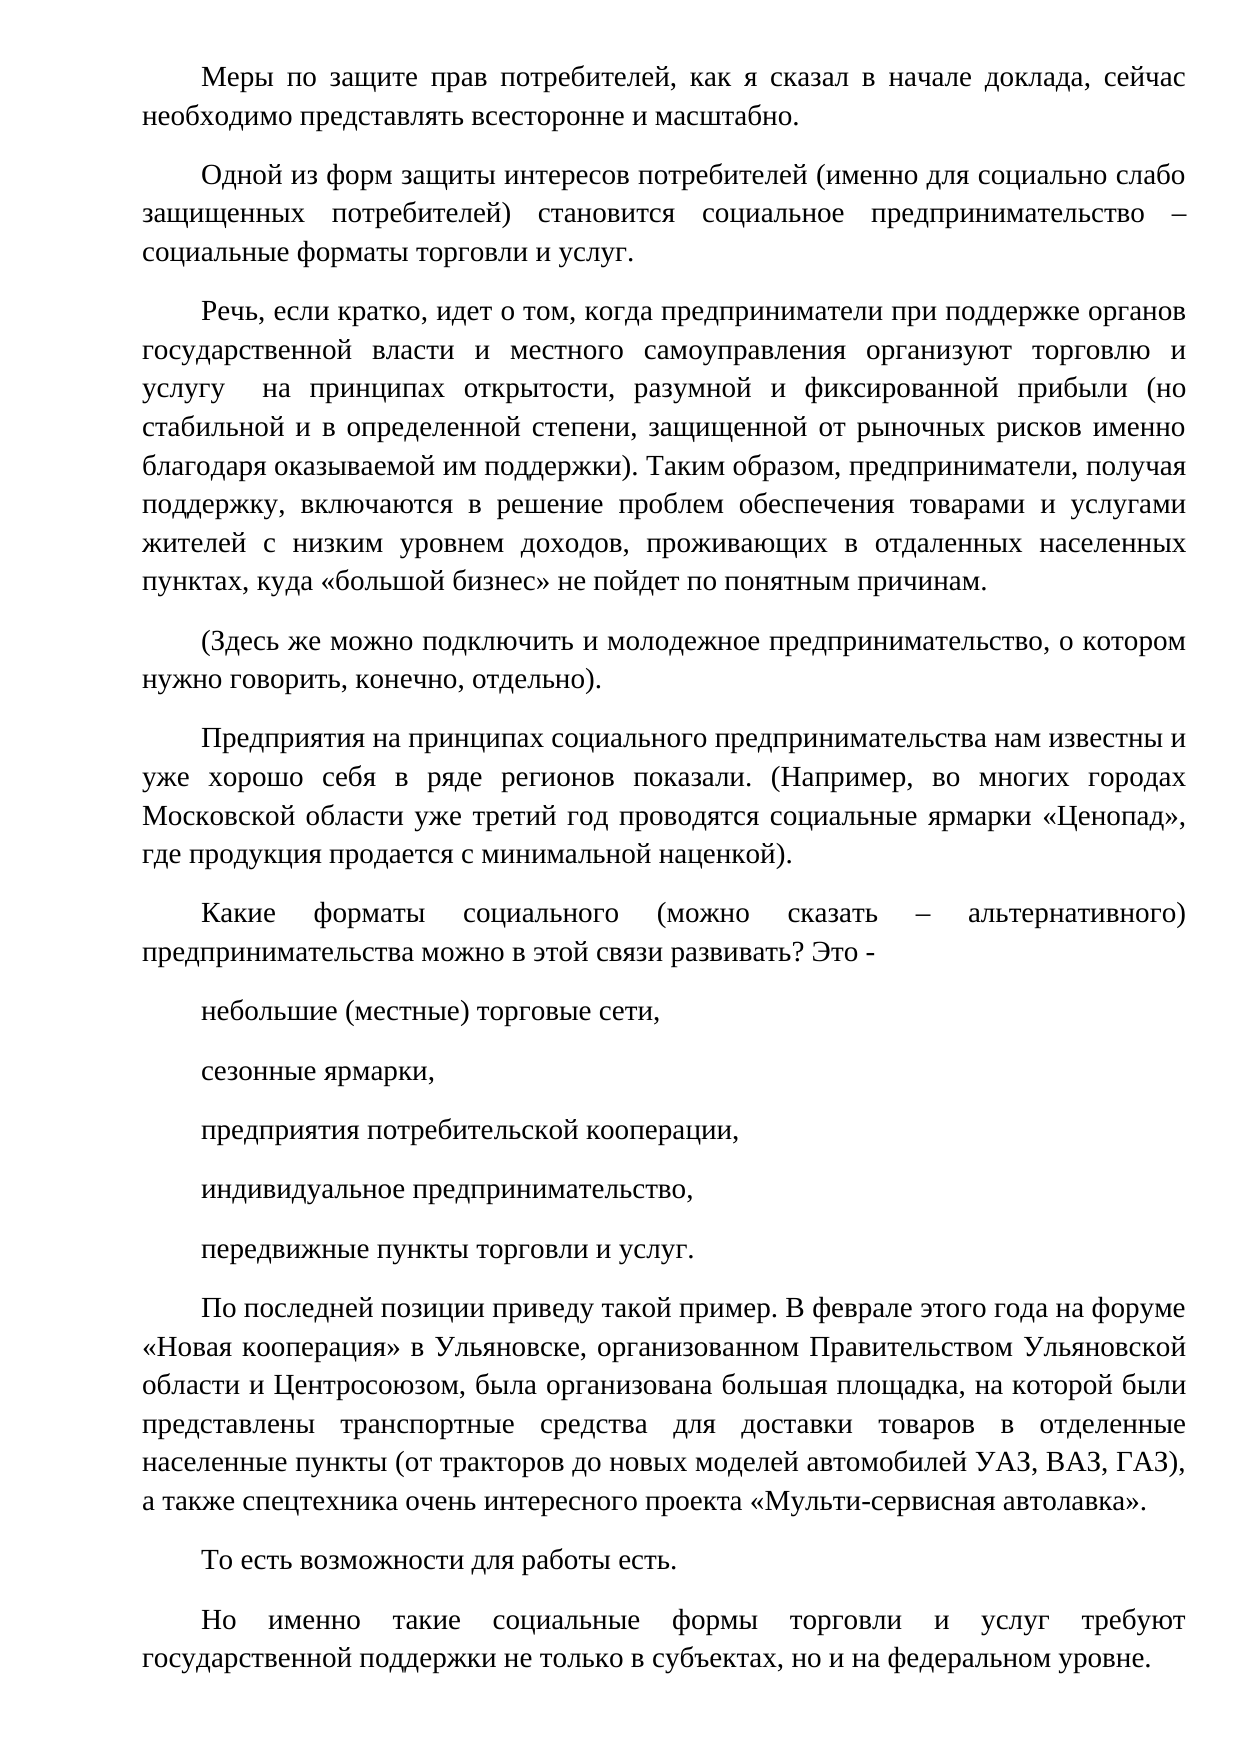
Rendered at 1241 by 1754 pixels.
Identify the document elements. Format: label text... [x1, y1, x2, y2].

text предприятия потребительской кооперации, [142, 1112, 1187, 1146]
text То есть возможности для работы есть. [142, 1542, 1187, 1576]
text Меры по защите прав потребителей, как я сказал в начале доклада, сейчас необходимо представлять всесторонне и масштабно. [142, 59, 1187, 131]
text передвижные пункты торговли и услуг. [142, 1231, 1187, 1264]
text сезонные ярмарки, [142, 1053, 1187, 1086]
text Речь, если кратко, идет о том, когда предприниматели при поддержке органов государственной власти и местного самоуправления организуют торговлю и услугу на принципах открытости, разумной и фиксированной прибыли (но стабильной и в определенной степени, защищенной от рыночных рисков именно благодаря оказываемой им поддержки). Таким образом, предприниматели, получая поддержку, включаются в решение проблем обеспечения товарами и услугами жителей с низким уровнем доходов, проживающих в отдаленных населенных пунктах, куда «большой бизнес» не пойдет по понятным причинам. [142, 293, 1187, 597]
text индивидуальное предпринимательство, [142, 1172, 1187, 1205]
text Но именно такие социальные формы торговли и услуг требуют государственной поддержки не только в субъектах, но и на федеральном уровне. [142, 1602, 1187, 1674]
text По последней позиции приведу такой пример. В феврале этого года на форуме «Новая кооперация» в Ульяновске, организованном Правительством Ульяновской области и Центросоюзом, была организована большая площадка, на которой были представлены транспортные средства для доставки товаров в отделенные населенные пункты (от тракторов до новых моделей автомобилей УАЗ, ВАЗ, ГАЗ), а также спецтехника очень интересного проекта «Мульти-сервисная автолавка». [142, 1290, 1187, 1517]
text небольшие (местные) торговые сети, [142, 993, 1187, 1027]
text Какие форматы социального (можно сказать – альтернативного) предпринимательства можно в этой связи развивать? Это - [142, 896, 1187, 968]
text Одной из форм защиты интересов потребителей (именно для социально слабо защищенных потребителей) становится социальное предпринимательство – социальные форматы торговли и услуг. [142, 157, 1187, 268]
text Предприятия на принципах социального предпринимательства нам известны и уже хорошо себя в ряде регионов показали. (Например, во многих городах Московской области уже третий год проводятся социальные ярмарки «Ценопад», где продукция продается с минимальной наценкой). [142, 721, 1187, 870]
text (Здесь же можно подключить и молодежное предпринимательство, о котором нужно говорить, конечно, отдельно). [142, 623, 1187, 695]
